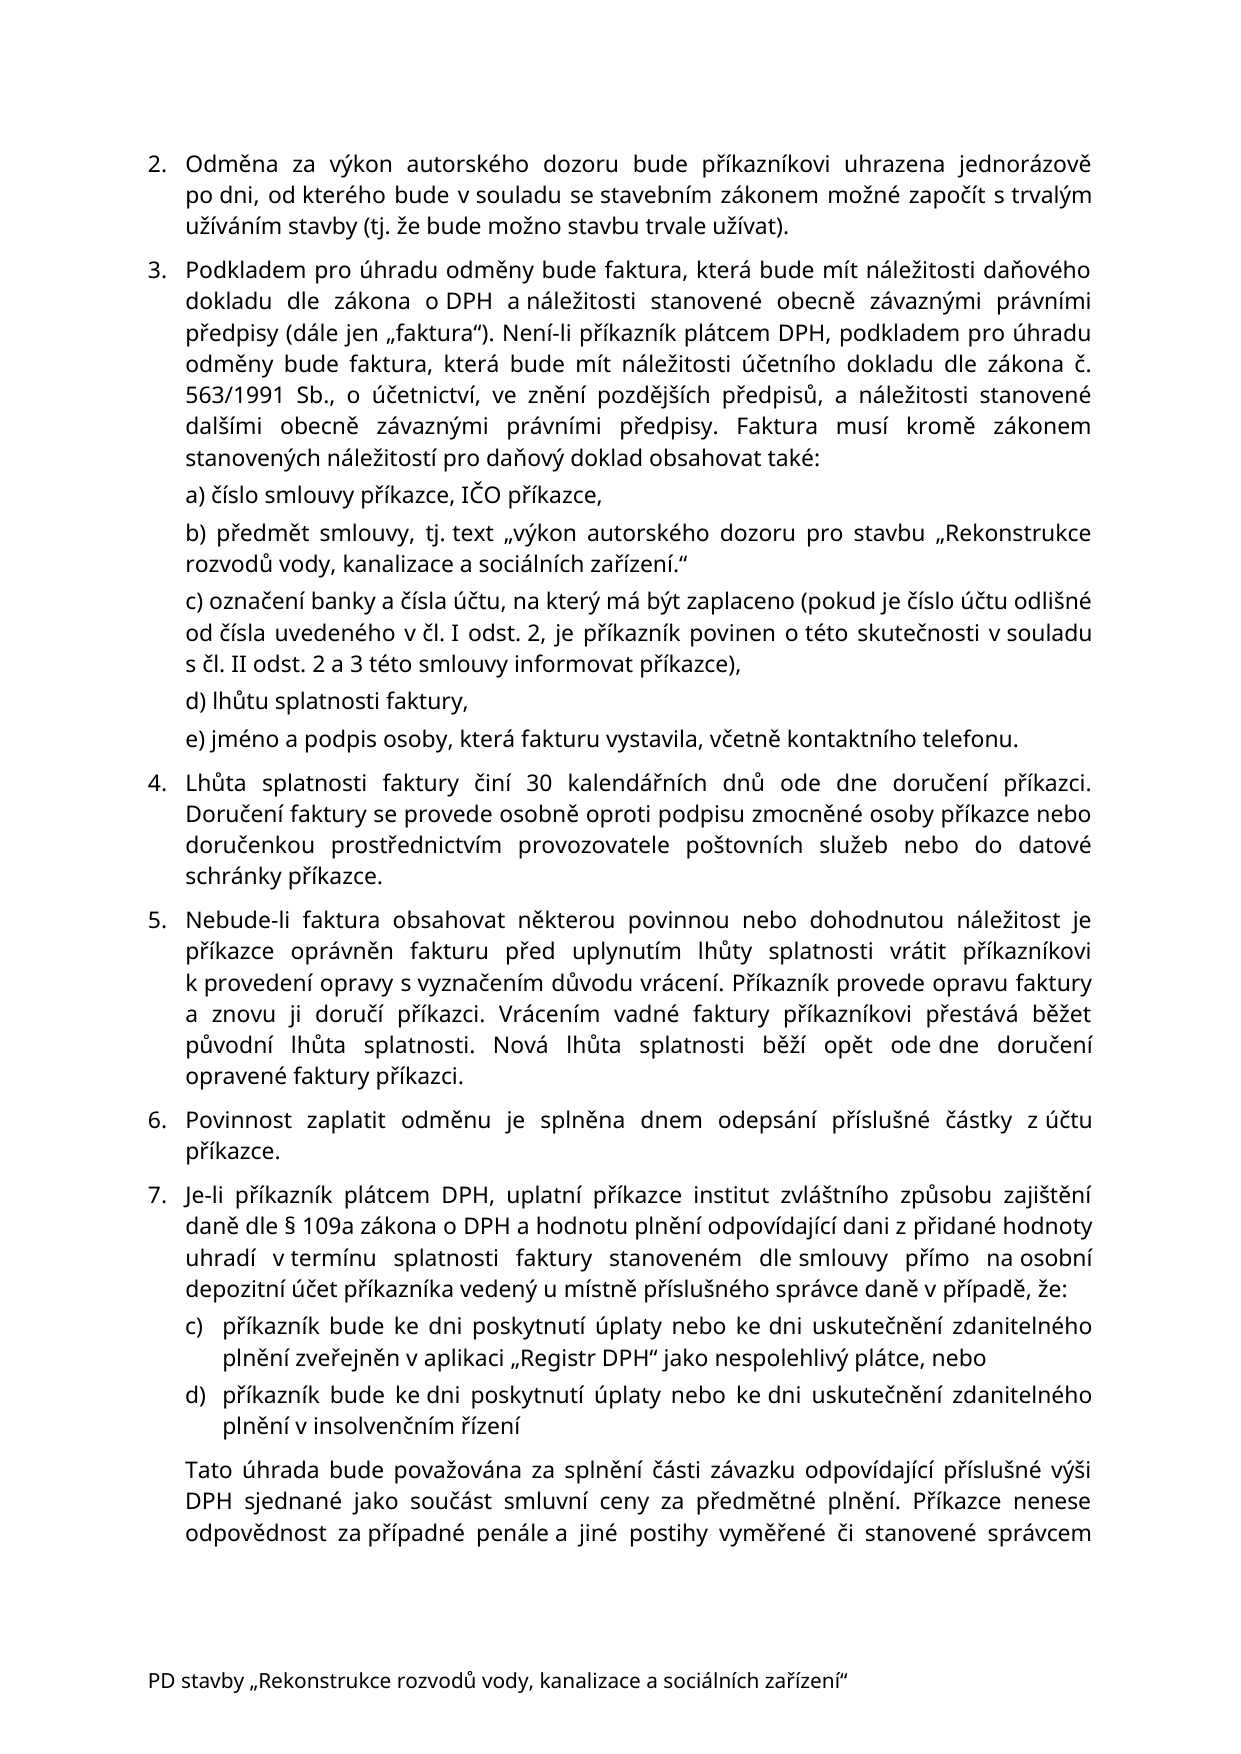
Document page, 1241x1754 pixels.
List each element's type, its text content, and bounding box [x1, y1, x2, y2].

list d) lhůtu splatnosti faktury, [185, 685, 1092, 716]
list b) předmět smlouvy, tj. text „výkon autorského dozoru pro stavbu „Rekonstrukce rozvodů vody, kanalizace a sociálních zařízení.“ [185, 516, 1092, 579]
list Je-li příkazník plátcem DPH, uplatní příkazce institut zvláštního způsobu zajištění daně dle § 109a zákona o DPH a hodnotu plnění odpovídající dani z přidané hodnoty uhradí v termínu splatnosti faktury stanoveném dle smlouvy přímo na osobní depozitní účet příkazníka vedený u místně příslušného správce daně v případě, že: [148, 1179, 1092, 1304]
list Podkladem pro úhradu odměny bude faktura, která bude mít náležitosti daňového dokladu dle zákona o DPH a náležitosti stanovené obecně závaznými právními předpisy (dále jen „faktura“). Není-li příkazník plátcem DPH, podkladem pro úhradu odměny bude faktura, která bude mít náležitosti účetního dokladu dle zákona č. 563/1991 Sb., o účetnictví, ve znění pozdějších předpisů, a náležitosti stanovené dalšími obecně závaznými právními předpisy. Faktura musí kromě zákonem stanovených náležitostí pro daňový doklad obsahovat také: [148, 254, 1092, 473]
list a) číslo smlouvy příkazce, IČO příkazce, [185, 479, 1092, 510]
list Odměna za výkon autorského dozoru bude příkazníkovi uhrazena jednorázově po dni, od kterého bude v souladu se stavebním zákonem možné započít s trvalým užíváním stavby (tj. že bude možno stavbu trvale užívat). [148, 148, 1092, 241]
list Nebude-li faktura obsahovat některou povinnou nebo dohodnutou náležitost je příkazce oprávněn fakturu před uplynutím lhůty splatnosti vrátit příkazníkovi k provedení opravy s vyznačením důvodu vrácení. Příkazník provede opravu faktury a znovu ji doručí příkazci. Vrácením vadné faktury příkazníkovi přestává běžet původní lhůta splatnosti. Nová lhůta splatnosti běží opět ode dne doručení opravené faktury příkazci. [148, 904, 1092, 1091]
list Lhůta splatnosti faktury činí 30 kalendářních dnů ode dne doručení příkazci. Doručení faktury se provede osobně oproti podpisu zmocněné osoby příkazce nebo doručenkou prostřednictvím provozovatele poštovních služeb nebo do datové schránky příkazce. [148, 766, 1092, 891]
list e) jméno a podpis osoby, která fakturu vystavila, včetně kontaktního telefonu. [185, 723, 1092, 754]
list příkazník bude ke dni poskytnutí úplaty nebo ke dni uskutečnění zdanitelného plnění zveřejněn v aplikaci „Registr DPH“ jako nespolehlivý plátce, nebo [185, 1310, 1092, 1373]
list příkazník bude ke dni poskytnutí úplaty nebo ke dni uskutečnění zdanitelného plnění v insolvenčním řízení [185, 1379, 1092, 1441]
list Povinnost zaplatit odměnu je splněna dnem odepsání příslušné částky z účtu příkazce. [148, 1104, 1092, 1166]
list c) označení banky a čísla účtu, na který má být zaplaceno (pokud je číslo účtu odlišné od čísla uvedeného v čl. I odst. 2, je příkazník povinen o této skutečnosti v souladu s čl. II odst. 2 a 3 této smlouvy informovat příkazce), [185, 585, 1092, 679]
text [185, 1454, 1092, 1548]
